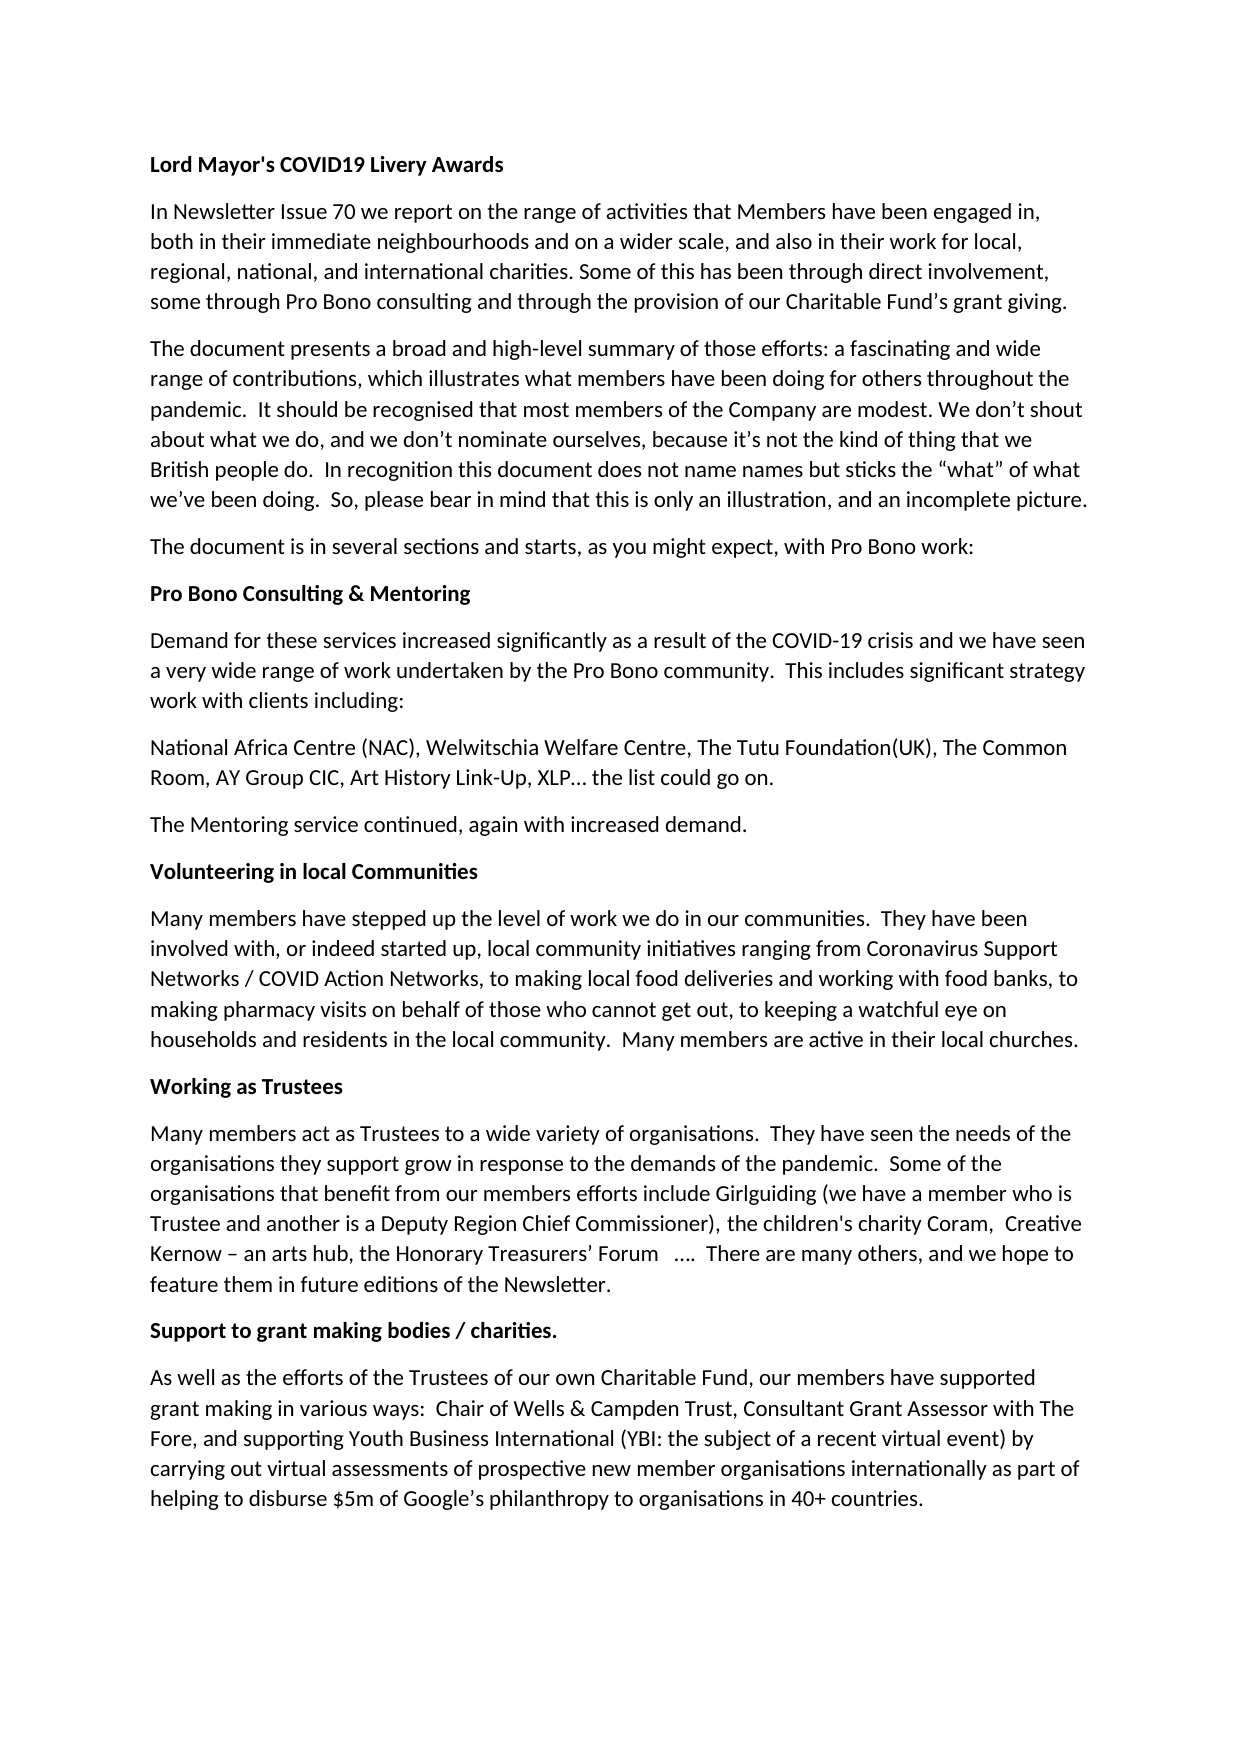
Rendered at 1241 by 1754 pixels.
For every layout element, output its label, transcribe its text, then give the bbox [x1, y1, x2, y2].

text The document presents a broad and high-level summary of those efforts: a fascinating and wide range of contributions, which illustrates what members have been doing for others throughout the pandemic. It should be recognised that most members of the Company are modest. We don’t shout about what we do, and we don’t nominate ourselves, because it’s not the kind of thing that we British people do. In recognition this document does not name names but sticks the “what” of what we’ve been doing. So, please bear in mind that this is only an illustration, and an incomplete picture. [150, 334, 1090, 513]
text Lord Mayor's COVID19 Livery Awards [150, 150, 1090, 178]
text Volunteering in local Communities [150, 857, 1090, 885]
text As well as the efforts of the Trustees of our own Charitable Fund, our members have supported grant making in various ways: Chair of Wells & Campden Trust, Consultant Grant Assessor with The Fore, and supporting Youth Business International (YBI: the subject of a recent virtual event) by carrying out virtual assessments of prospective new member organisations internationally as part of helping to disburse $5m of Google’s philanthropy to organisations in 40+ countries. [150, 1363, 1090, 1512]
text Support to grant making bodies / charities. [150, 1317, 1090, 1345]
text Working as Trustees [150, 1072, 1090, 1100]
text In Newsletter Issue 70 we report on the range of activities that Members have been engaged in, both in their immediate neighbourhoods and on a wider scale, and also in their work for local, regional, national, and international charities. Some of this has been through direct involvement, some through Pro Bono consulting and through the provision of our Charitable Fund’s grant giving. [150, 197, 1090, 316]
text Demand for these services increased significantly as a result of the COVID-19 crisis and we have seen a very wide range of work undertaken by the Pro Bono community. This includes significant strategy work with clients including: [150, 626, 1090, 714]
text The document is in several sections and starts, as you might expect, with Pro Bono work: [150, 532, 1090, 560]
text Many members act as Trustees to a wide variety of organisations. They have seen the needs of the organisations they support grow in response to the demands of the pandemic. Some of the organisations that benefit from our members efforts include Girlguiding (we have a member who is Trustee and another is a Deputy Region Chief Commissioner), the children's charity Coram, Creative Kernow – an arts hub, the Honorary Treasurers’ Forum …. There are many others, and we hope to feature them in future editions of the Newsletter. [150, 1119, 1090, 1298]
text The Mentoring service continued, again with increased demand. [150, 810, 1090, 838]
text National Africa Centre (NAC), Welwitschia Welfare Centre, The Tutu Foundation(UK), The Common Room, AY Group CIC, Art History Link-Up, XLP… the list could go on. [150, 733, 1090, 792]
text Pro Bono Consulting & Mentoring [150, 579, 1090, 607]
text Many members have stepped up the level of work we do in our communities. They have been involved with, or indeed started up, local community initiatives ranging from Coronavirus Support Networks / COVID Action Networks, to making local food deliveries and working with food banks, to making pharmacy visits on behalf of those who cannot get out, to keeping a watchful eye on households and residents in the local community. Many members are active in their local churches. [150, 904, 1090, 1053]
